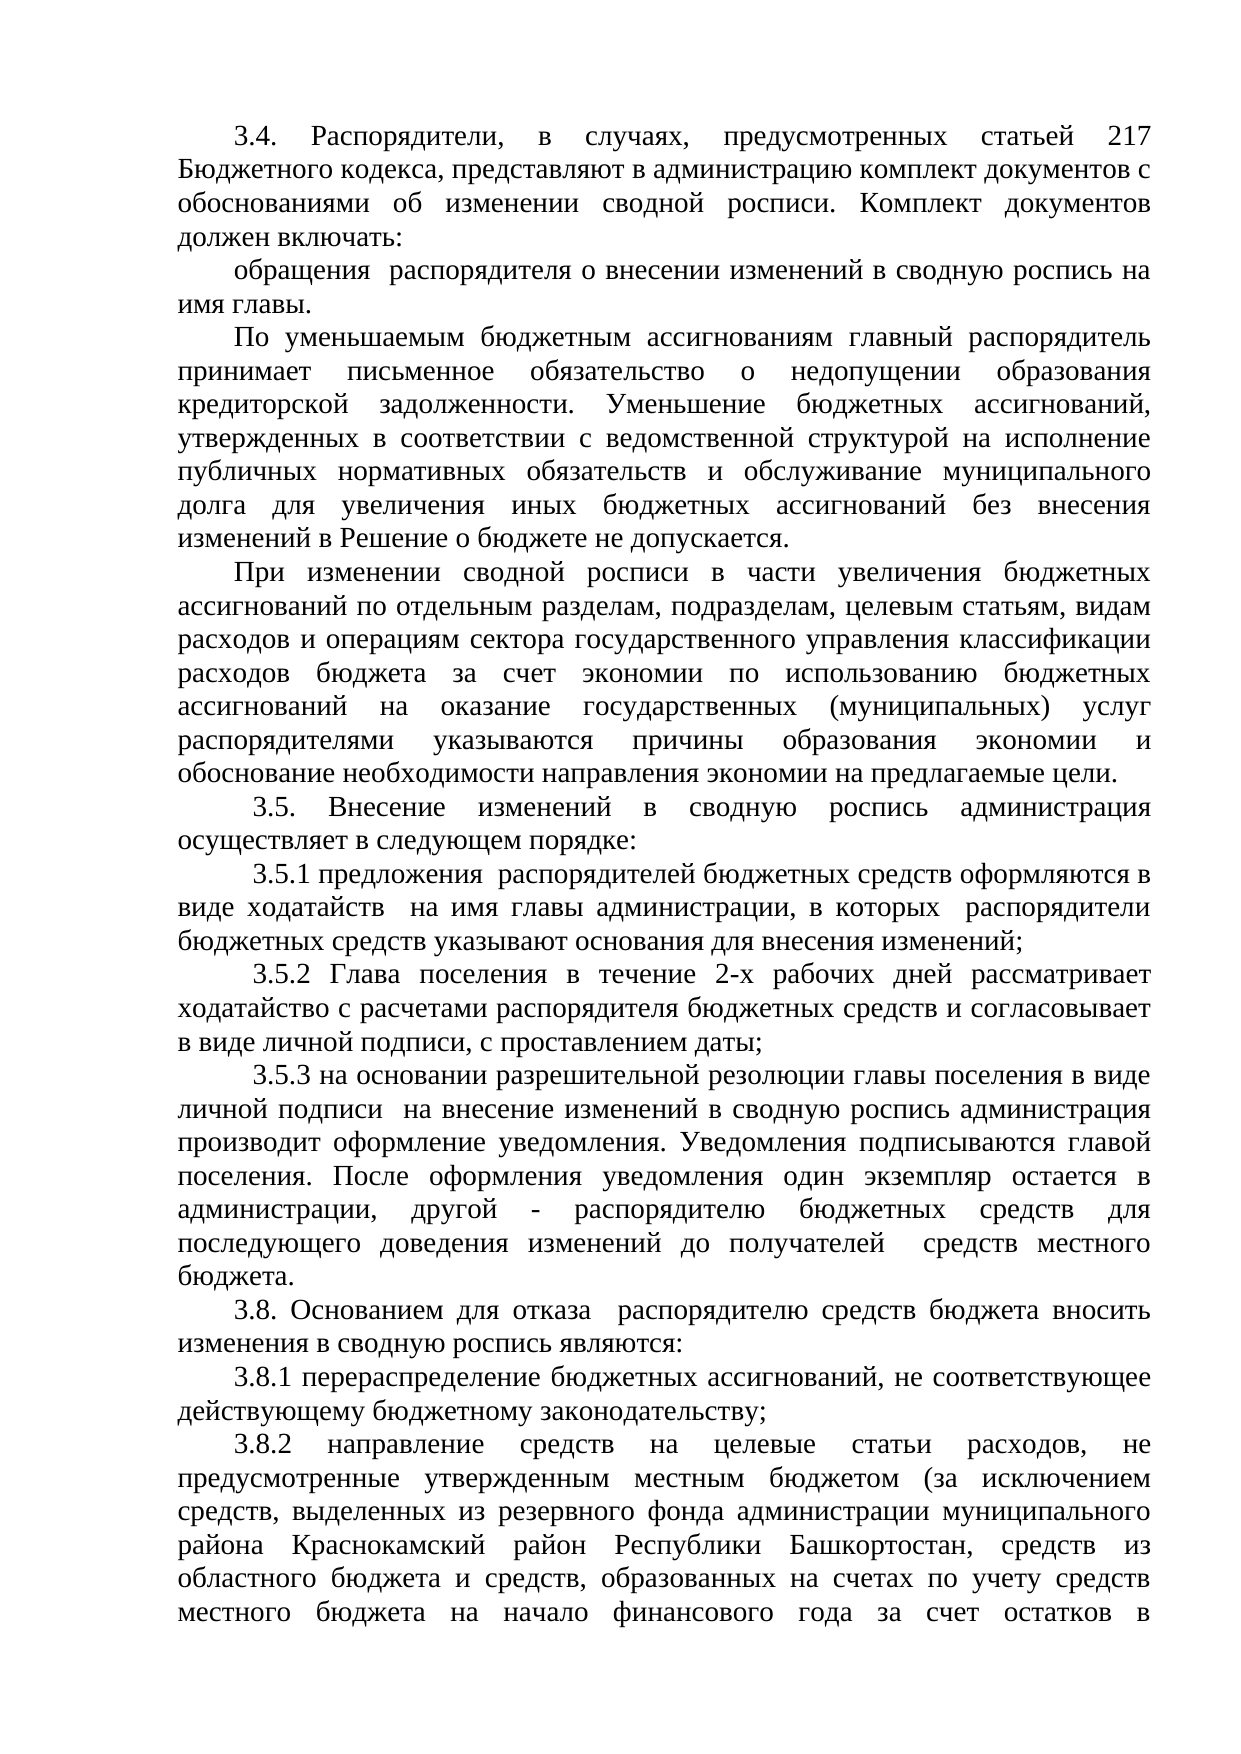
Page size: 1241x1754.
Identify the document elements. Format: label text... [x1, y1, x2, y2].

text 3.5. Внесение изменений в сводную роспись администрация осуществляет в следующем порядке: [177, 789, 1152, 856]
text 3.5.1 предложения распорядителей бюджетных средств оформляются в виде ходатайств на имя главы администрации, в которых распорядители бюджетных средств указывают основания для внесения изменений; [177, 856, 1152, 957]
text При изменении сводной росписи в части увеличения бюджетных ассигнований по отдельным разделам, подразделам, целевым статьям, видам расходов и операциям сектора государственного управления классификации расходов бюджета за счет экономии по использованию бюджетных ассигнований на оказание государственных (муниципальных) услуг распорядителями указываются причины образования экономии и обоснование необходимости направления экономии на предлагаемые цели. [177, 554, 1152, 789]
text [177, 1426, 1152, 1627]
text 3.8. Основанием для отказа распорядителю средств бюджета вносить изменения в сводную роспись являются: [177, 1292, 1152, 1359]
text 3.5.3 на основании разрешительной резолюции главы поселения в виде личной подписи на внесение изменений в сводную роспись администрация производит оформление уведомления. Уведомления подписываются главой поселения. После оформления уведомления один экземпляр остается в администрации, другой - распорядителю бюджетных средств для последующего доведения изменений до получателей средств местного бюджета. [177, 1057, 1152, 1292]
text обращения распорядителя о внесении изменений в сводную роспись на имя главы. [177, 252, 1152, 319]
text 3.4. Распорядители, в случаях, предусмотренных статьей 217 Бюджетного кодекса, представляют в администрацию комплект документов с обоснованиями об изменении сводной росписи. Комплект документов должен включать: [177, 118, 1152, 252]
text 3.8.1 перераспределение бюджетных ассигнований, не соответствующее действующему бюджетному законодательству; [177, 1359, 1152, 1426]
text 3.5.2 Глава поселения в течение 2-х рабочих дней рассматривает ходатайство с расчетами распорядителя бюджетных средств и согласовывает в виде личной подписи, с проставлением даты; [177, 957, 1152, 1057]
text По уменьшаемым бюджетным ассигнованиям главный распорядитель принимает письменное обязательство о недопущении образования кредиторской задолженности. Уменьшение бюджетных ассигнований, утвержденных в соответствии с ведомственной структурой на исполнение публичных нормативных обязательств и обслуживание муниципального долга для увеличения иных бюджетных ассигнований без внесения изменений в Решение о бюджете не допускается. [177, 319, 1152, 554]
